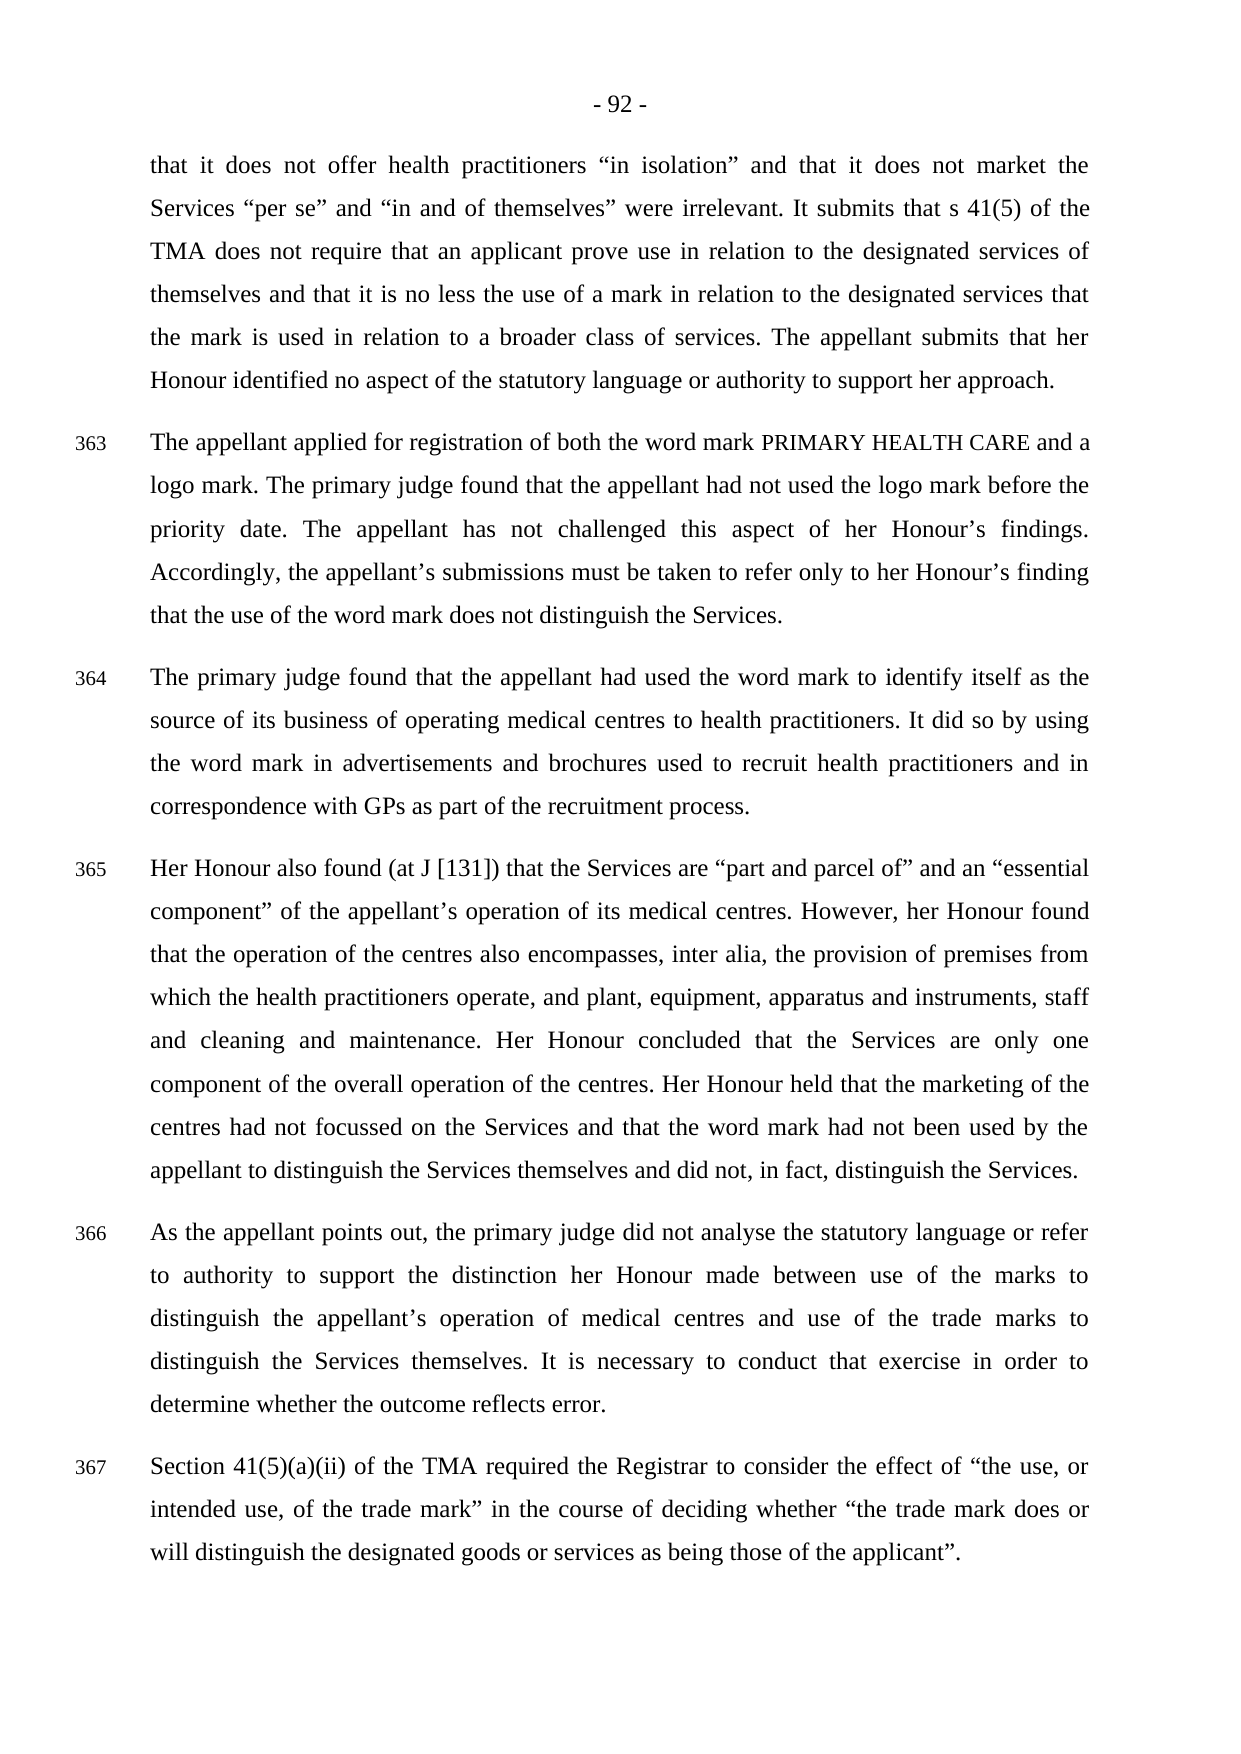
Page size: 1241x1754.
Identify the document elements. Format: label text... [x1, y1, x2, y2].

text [75, 150, 1090, 394]
text Her Honour also found (at J [131]) that the Services are “part and parcel of” and an “essential component” of the appellant’s operation of its medical centres. However, her Honour found that the operation of the centres also encompasses, inter alia, the provision of premises from which the health practitioners operate, and plant, equipment, apparatus and instruments, staff and cleaning and maintenance. Her Honour concluded that the Services are only one component of the overall operation of the centres. Her Honour held that the marketing of the centres had not focussed on the Services and that the word mark had not been used by the appellant to distinguish the Services themselves and did not, in fact, distinguish the Services. [75, 853, 1090, 1184]
text As the appellant points out, the primary judge did not analyse the statutory language or refer to authority to support the distinction her Honour made between use of the marks to distinguish the appellant’s operation of medical centres and use of the trade marks to distinguish the Services themselves. It is necessary to conduct that exercise in order to determine whether the outcome reflects error. [75, 1217, 1090, 1418]
text The primary judge found that the appellant had used the word mark to identify itself as the source of its business of operating medical centres to health practitioners. It did so by using the word mark in advertisements and brochures used to recruit health practitioners and in correspondence with GPs as part of the recruitment process. [75, 662, 1090, 820]
text Section 41(5)(a)(ii) of the TMA required the Registrar to consider the effect of “the use, or intended use, of the trade mark” in the course of deciding whether “the trade mark does or will distinguish the designated goods or services as being those of the applicant”. [75, 1451, 1090, 1566]
text The appellant applied for registration of both the word mark PRIMARY HEALTH CARE and a logo mark. The primary judge found that the appellant had not used the logo mark before the priority date. The appellant has not challenged this aspect of her Honour’s findings. Accordingly, the appellant’s submissions must be taken to refer only to her Honour’s finding that the use of the word mark does not distinguish the Services. [75, 427, 1090, 629]
